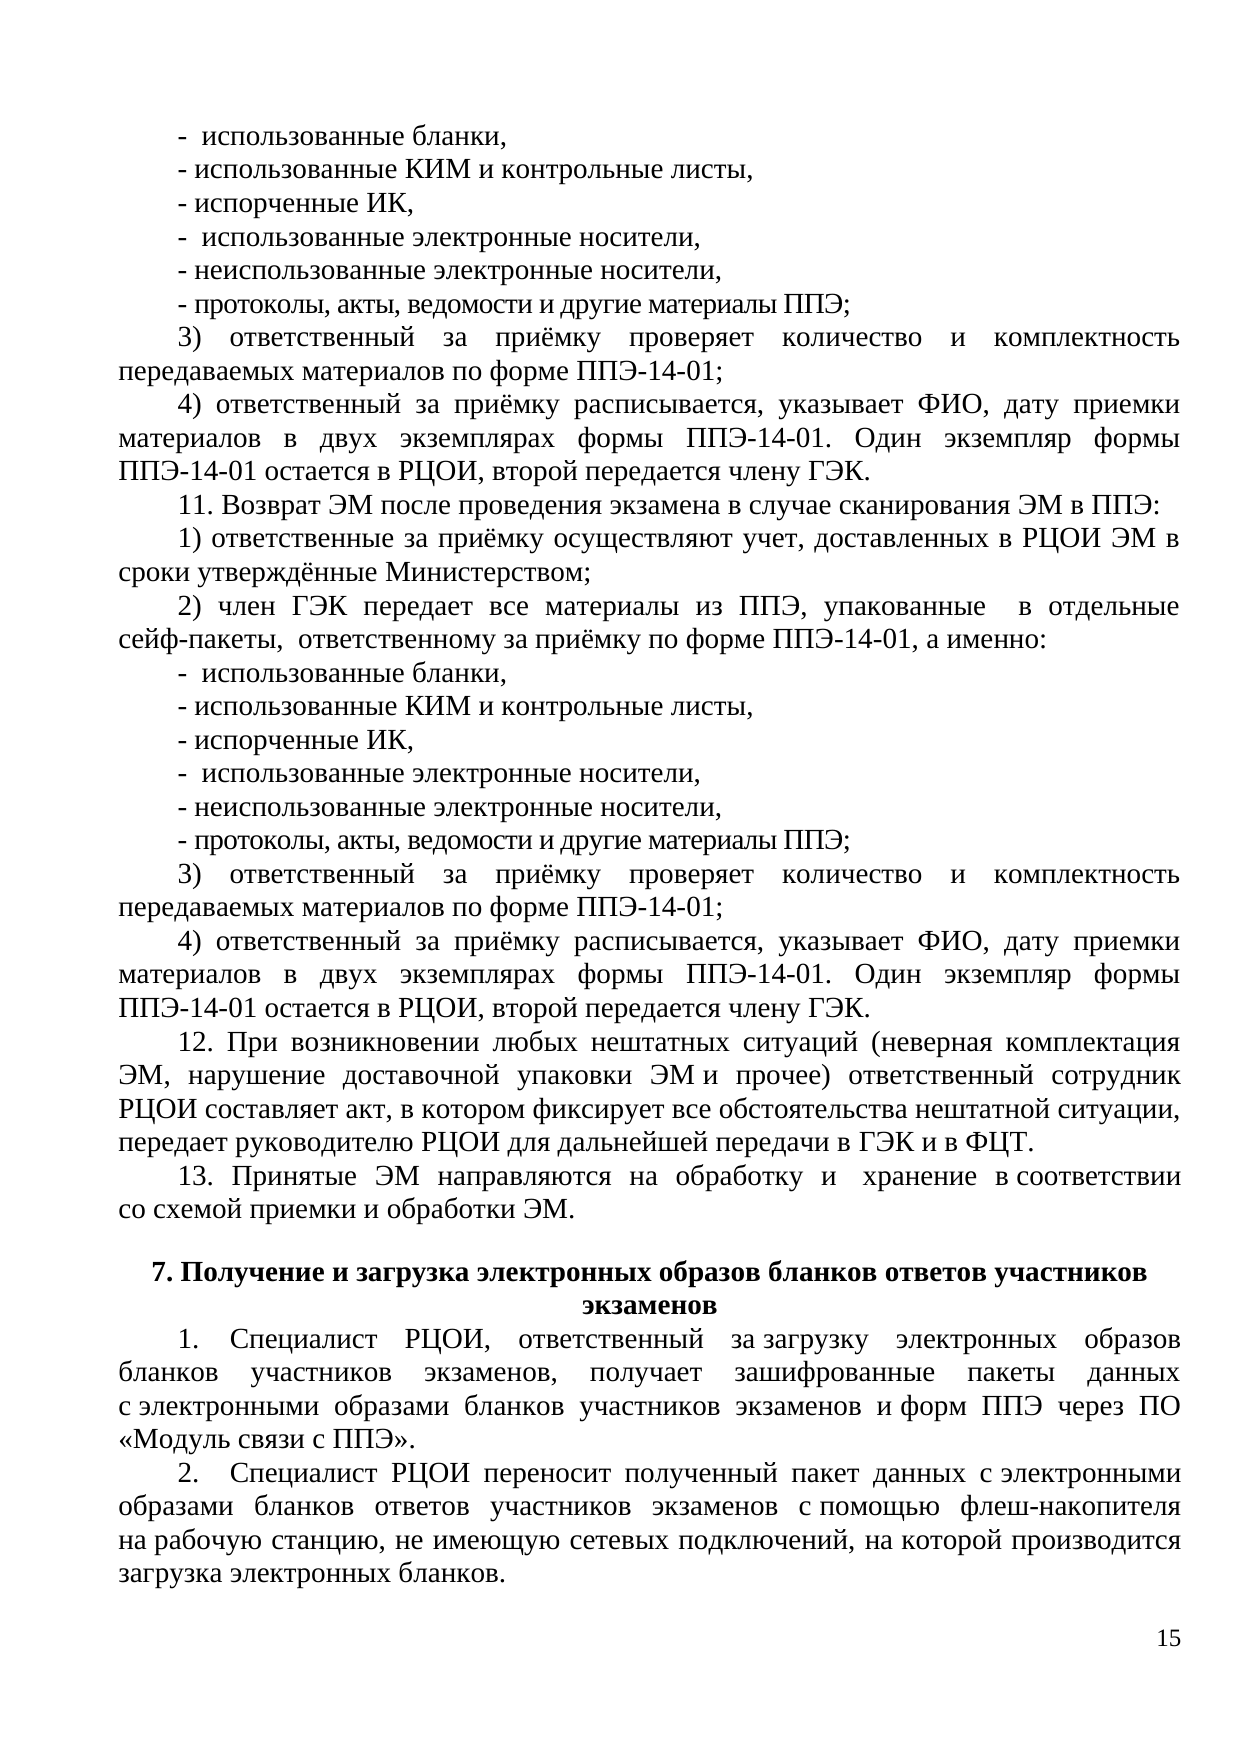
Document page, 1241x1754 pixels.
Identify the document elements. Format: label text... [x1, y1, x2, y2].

text 1) ответственные за приёмку осуществляют учет, доставленных в РЦОИ ЭМ в сроки утверждённые Министерством; [118, 521, 1181, 588]
text - использованные КИМ и контрольные листы, [118, 688, 1181, 722]
text 3) ответственный за приёмку проверяет количество и комплектность передаваемых материалов по форме ППЭ-14-01; [118, 856, 1181, 923]
text - испорченные ИК, [118, 722, 1181, 755]
text 3) ответственный за приёмку проверяет количество и комплектность передаваемых материалов по форме ППЭ-14-01; [118, 319, 1181, 386]
text - использованные электронные носители, [118, 755, 1181, 789]
text - протоколы, акты, ведомости и другие материалы ППЭ; [118, 286, 1181, 319]
text 4) ответственный за приёмку расписывается, указывает ФИО, дату приемки материалов в двух экземплярах формы ППЭ-14-01. Один экземпляр формы ППЭ-14-01 остается в РЦОИ, второй передается члену ГЭК. [118, 923, 1181, 1024]
text 7. Получение и загрузка электронных образов бланков ответов участников экзаменов [118, 1254, 1181, 1321]
text 11. Возврат ЭМ после проведения экзамена в случае сканирования ЭМ в ППЭ: [118, 487, 1181, 521]
text 13. Принятые ЭМ направляются на обработку и хранение в соответствии со схемой приемки и обработки ЭМ. [118, 1158, 1181, 1225]
text - использованные бланки, [118, 655, 1181, 688]
text - протоколы, акты, ведомости и другие материалы ППЭ; [118, 822, 1181, 856]
text - неиспользованные электронные носители, [118, 252, 1181, 286]
text - использованные электронные носители, [118, 219, 1181, 252]
list Специалист РЦОИ, ответственный за загрузку электронных образов бланков участников экзаменов, получает зашифрованные пакеты данных с электронными образами бланков участников экзаменов и форм ППЭ через ПО «Модуль связи с ППЭ». [118, 1321, 1181, 1455]
text 4) ответственный за приёмку расписывается, указывает ФИО, дату приемки материалов в двух экземплярах формы ППЭ-14-01. Один экземпляр формы ППЭ-14-01 остается в РЦОИ, второй передается члену ГЭК. [118, 386, 1181, 487]
text - использованные бланки, [118, 118, 1181, 152]
text - неиспользованные электронные носители, [118, 789, 1181, 822]
list Специалист РЦОИ переносит полученный пакет данных с электронными образами бланков ответов участников экзаменов с помощью флеш-накопителя на рабочую станцию, не имеющую сетевых подключений, на которой производится загрузка электронных бланков. [118, 1455, 1181, 1589]
text - использованные КИМ и контрольные листы, [118, 152, 1181, 185]
text - испорченные ИК, [118, 185, 1181, 219]
text 12. При возникновении любых нештатных ситуаций (неверная комплектация ЭМ, нарушение доставочной упаковки ЭМ и прочее) ответственный сотрудник РЦОИ составляет акт, в котором фиксирует все обстоятельства нештатной ситуации, передает руководителю РЦОИ для дальнейшей передачи в ГЭК и в ФЦТ. [118, 1024, 1181, 1158]
text 2) член ГЭК передает все материалы из ППЭ, упакованные в отдельные сейф-пакеты, ответственному за приёмку по форме ППЭ-14-01, а именно: [118, 588, 1181, 655]
